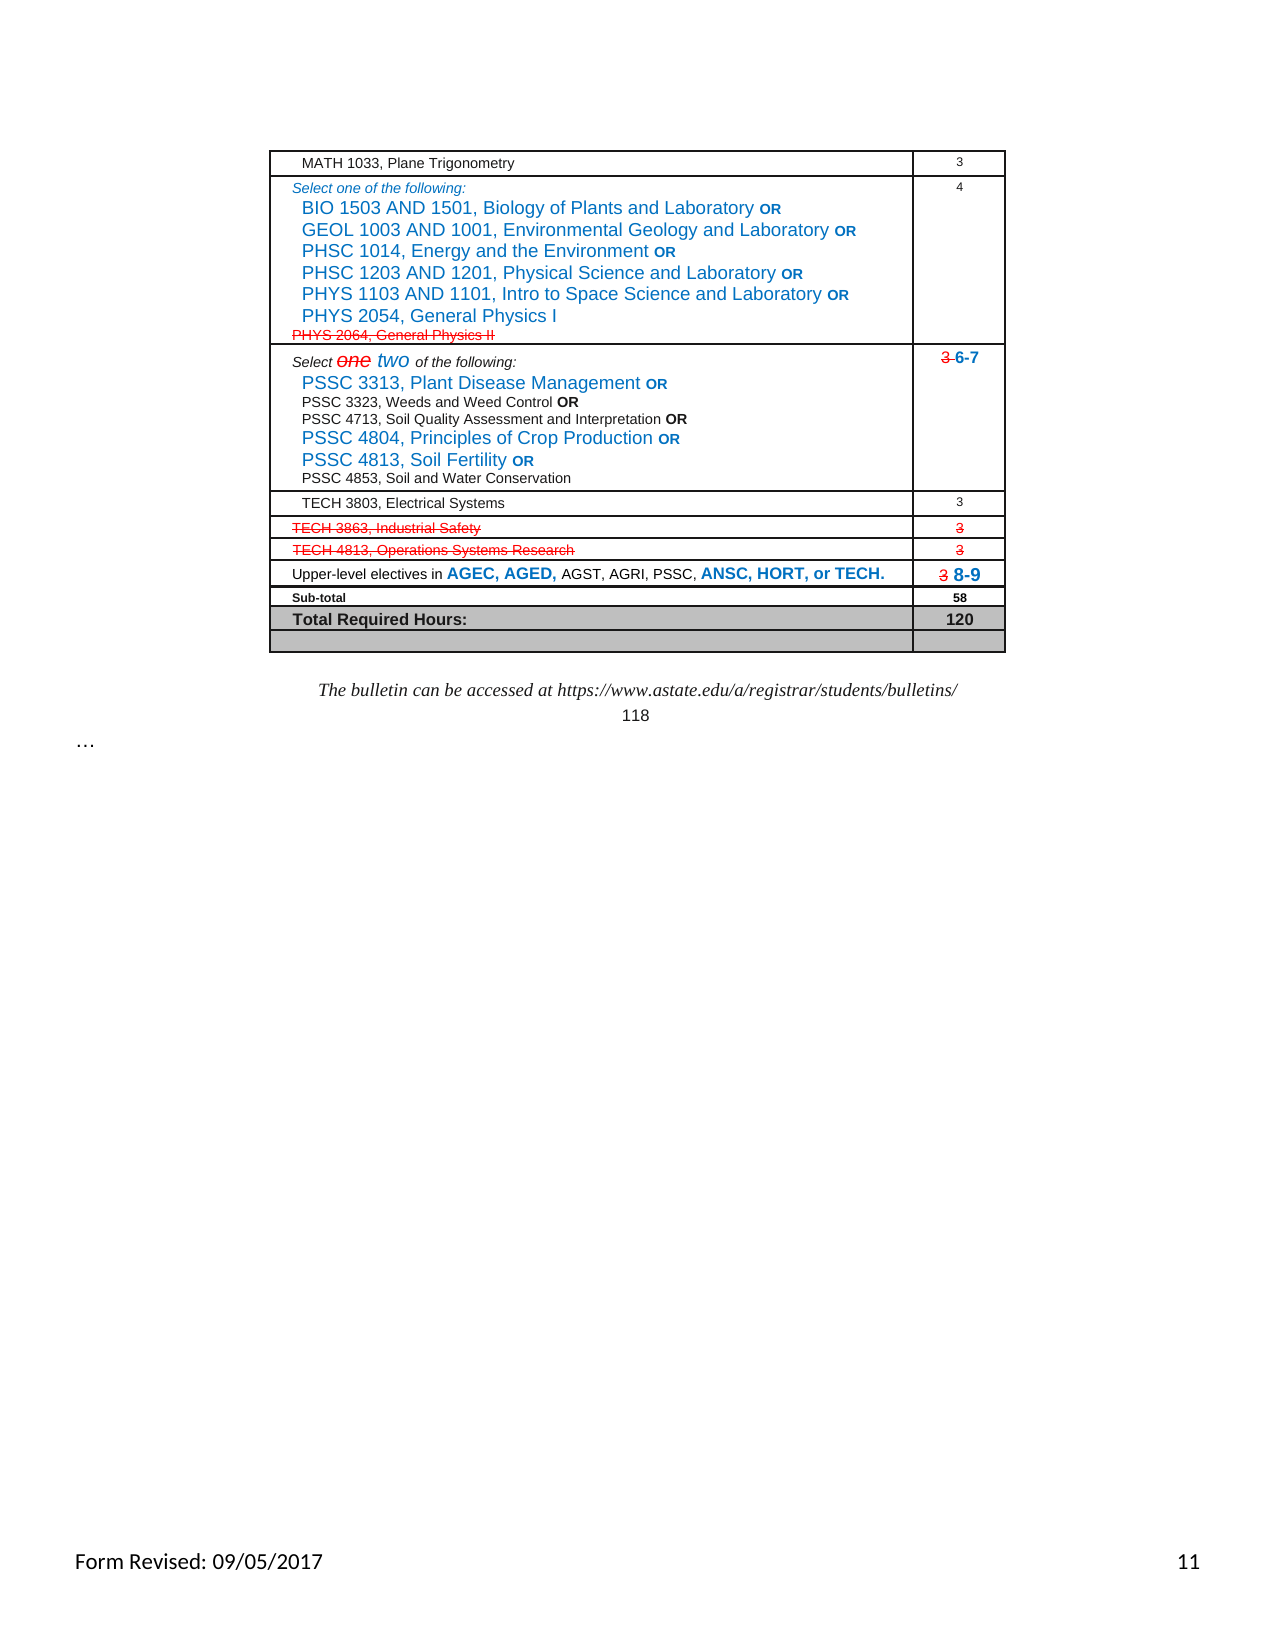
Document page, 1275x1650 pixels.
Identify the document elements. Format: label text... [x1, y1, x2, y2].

table_cell TECH 4813, Operations Systems Research [271, 539, 912, 559]
table_cell 3 [914, 492, 1004, 515]
table_cell 3 6-7 [914, 345, 1004, 490]
table_cell 3 8-9 [914, 561, 1004, 585]
table_cell [914, 631, 1004, 651]
table_cell 120 [914, 607, 1004, 629]
table_cell 58 [914, 588, 1004, 605]
table_cell 3 [914, 152, 1004, 175]
table_cell TECH 3863, Industrial Safety [271, 517, 912, 537]
table_cell Sub-total [271, 588, 912, 605]
table_cell Total Required Hours: [271, 607, 912, 629]
table_cell 3 [914, 539, 1004, 559]
table_cell Upper-level electives in AGEC, AGED, AGST, AGRI, PSSC, ANSC, HORT, or TECH. [271, 561, 912, 585]
table_cell Select one two of the following: PSSC 3313, Plant Disease Management OR PSSC 3323, Weeds and Weed Control OR PSSC 4713, Soil Quality Assessment and Interpretation OR PSSC 4804, Principles of Crop Production OR PSSC 4813, Soil Fertility OR PSSC 4853, Soil and Water Conservation [271, 345, 912, 490]
text The bulletin can be accessed at https://www.astate.edu/a/registrar/students/bulletins/ [75, 679, 1200, 701]
table_cell 4 [914, 177, 1004, 343]
table_cell TECH 3803, Electrical Systems [271, 492, 912, 515]
table_cell [271, 631, 912, 651]
text … [75, 728, 1200, 752]
table_cell 3 [914, 517, 1004, 537]
table_cell Select one of the following: BIO 1503 AND 1501, Biology of Plants and Laboratory OR GEOL 1003 AND 1001, Environmental Geology and Laboratory OR PHSC 1014, Energy and the Environment OR PHSC 1203 AND 1201, Physical Science and Laboratory OR PHYS 1103 AND 1101, Intro to Space Science and Laboratory OR PHYS 2054, General Physics I PHYS 2064, General Physics II [271, 177, 912, 343]
text 118 [75, 706, 1196, 725]
table_cell MATH 1033, Plane Trigonometry [271, 152, 912, 175]
